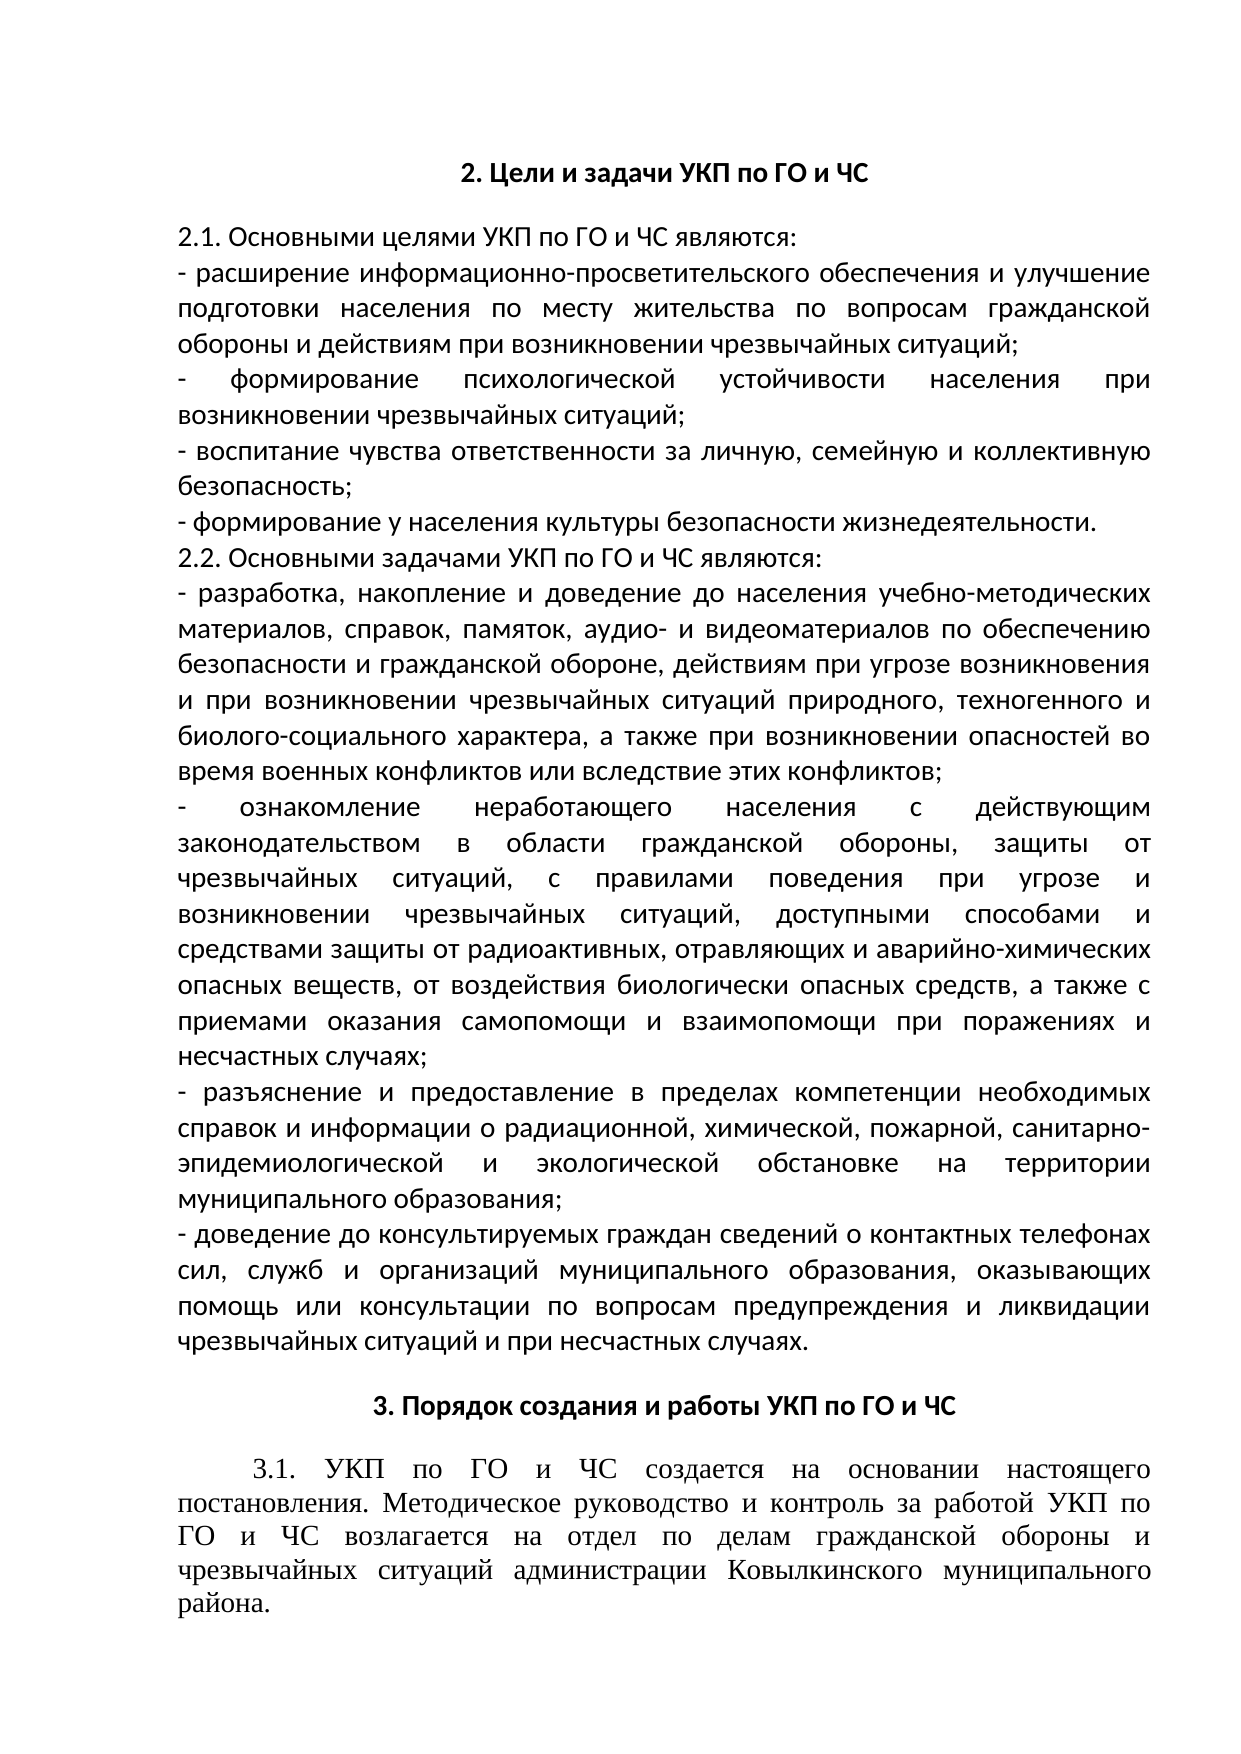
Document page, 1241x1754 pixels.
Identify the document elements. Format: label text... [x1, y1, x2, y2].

text - разъяснение и предоставление в пределах компетенции необходимых справок и информации о радиационной, химической, пожарной, санитарно-эпидемиологической и экологической обстановке на территории муниципального образования; [177, 1073, 1152, 1216]
text - воспитание чувства ответственности за личную, семейную и коллективную безопасность; [177, 432, 1152, 503]
text 2. Цели и задачи УКП по ГО и ЧС [177, 154, 1152, 189]
text - доведение до консультируемых граждан сведений о контактных телефонах сил, служб и организаций муниципального образования, оказывающих помощь или консультации по вопросам предупреждения и ликвидации чрезвычайных ситуаций и при несчастных случаях. [177, 1216, 1152, 1358]
text 3. Порядок создания и работы УКП по ГО и ЧС [177, 1387, 1152, 1422]
text - формирование психологической устойчивости населения при возникновении чрезвычайных ситуаций; [177, 361, 1152, 432]
text 3.1. УКП по ГО и ЧС создается на основании настоящего постановления. Методическое руководство и контроль за работой УКП по ГО и ЧС возлагается на отдел по делам гражданской обороны и чрезвычайных ситуаций администрации Ковылкинского муниципального района. [177, 1451, 1152, 1619]
text - ознакомление неработающего населения с действующим законодательством в области гражданской обороны, защиты от чрезвычайных ситуаций, с правилами поведения при угрозе и возникновении чрезвычайных ситуаций, доступными способами и средствами защиты от радиоактивных, отравляющих и аварийно-химических опасных веществ, от воздействия биологически опасных средств, а также с приемами оказания самопомощи и взаимопомощи при поражениях и несчастных случаях; [177, 788, 1152, 1073]
text - формирование у населения культуры безопасности жизнедеятельности. [177, 503, 1152, 539]
text - расширение информационно-просветительского обеспечения и улучшение подготовки населения по месту жительства по вопросам гражданской обороны и действиям при возникновении чрезвычайных ситуаций; [177, 254, 1152, 361]
text 2.2. Основными задачами УКП по ГО и ЧС являются: [177, 539, 1152, 574]
text - разработка, накопление и доведение до населения учебно-методических материалов, справок, памяток, аудио- и видеоматериалов по обеспечению безопасности и гражданской обороне, действиям при угрозе возникновения и при возникновении чрезвычайных ситуаций природного, техногенного и биолого-социального характера, а также при возникновении опасностей во время военных конфликтов или вследствие этих конфликтов; [177, 574, 1152, 788]
text 2.1. Основными целями УКП по ГО и ЧС являются: [177, 218, 1152, 254]
